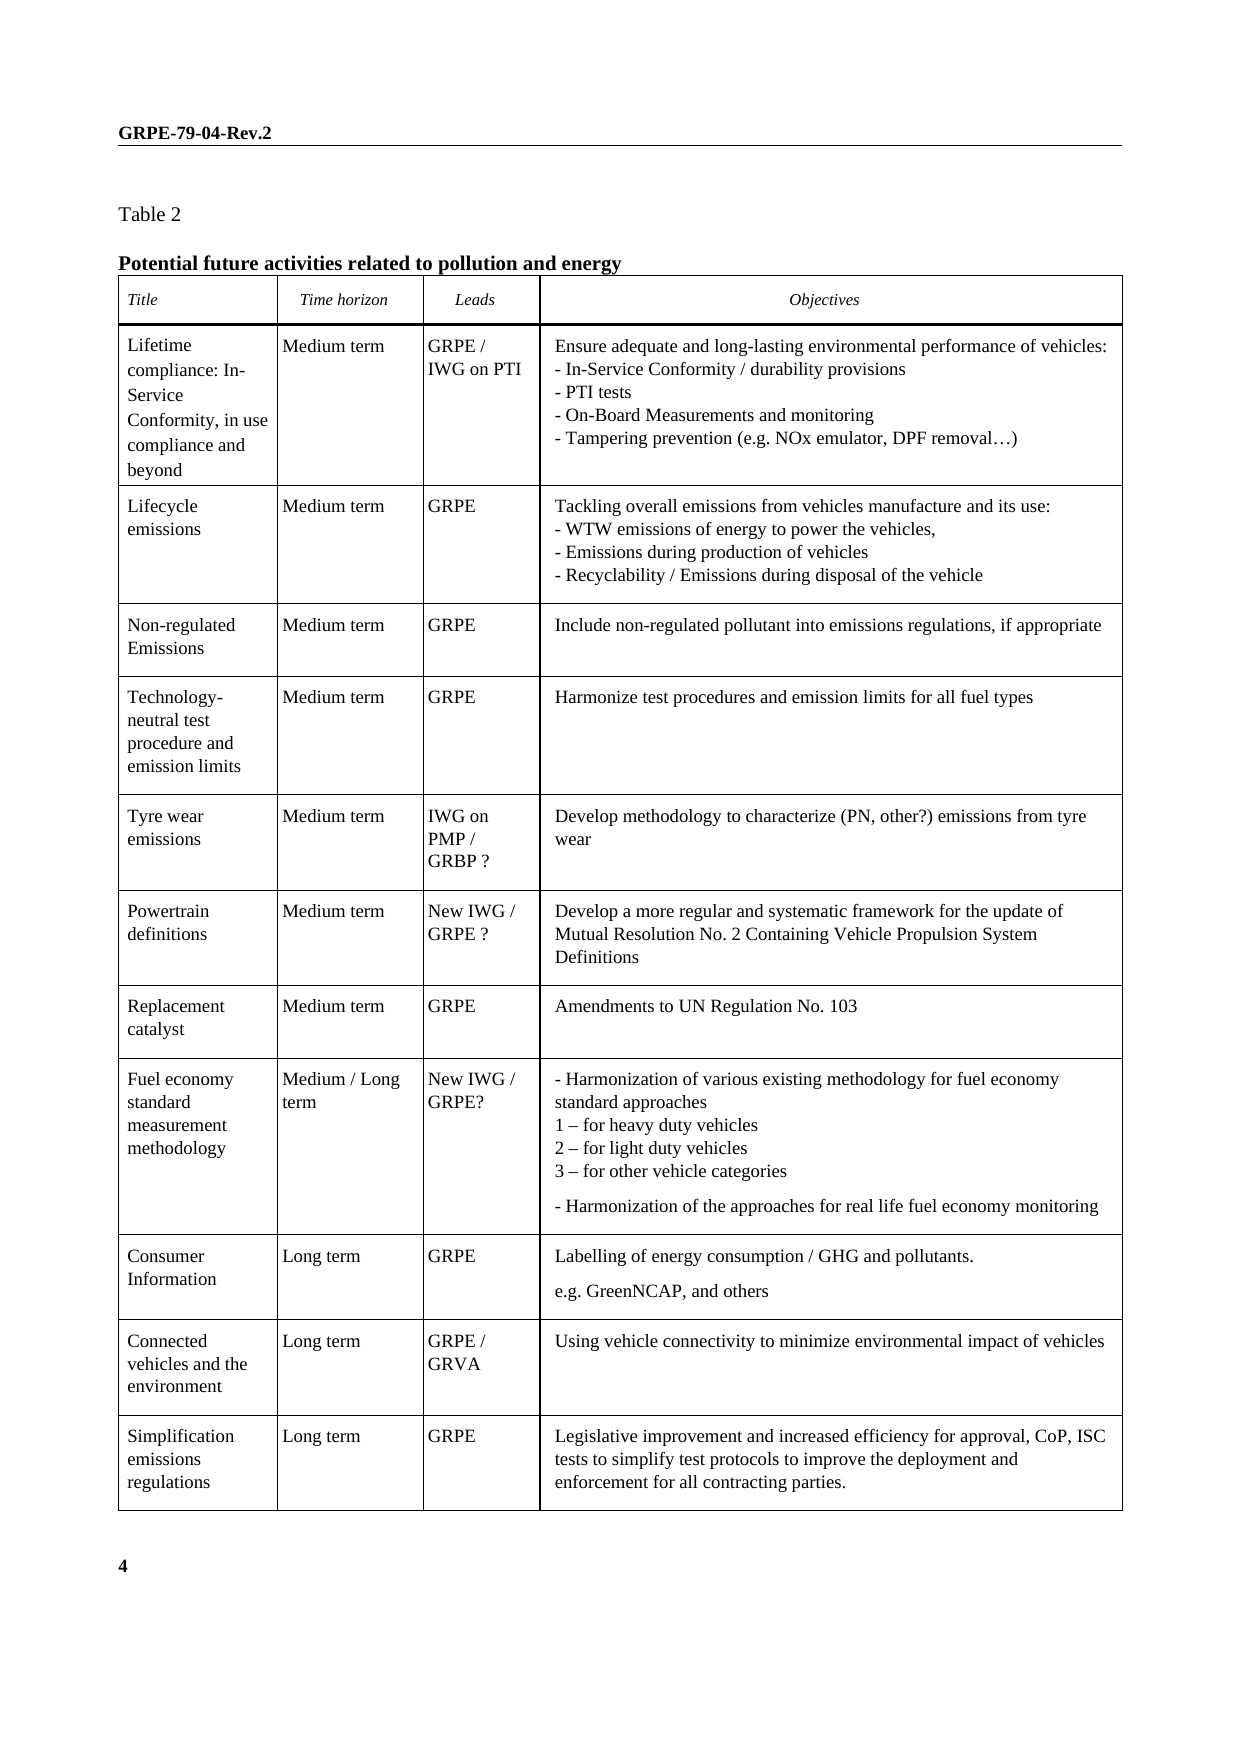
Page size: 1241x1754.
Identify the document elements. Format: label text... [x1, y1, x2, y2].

table_cell Ensure adequate and long-lasting environmental performance of vehicles: - In-Service Conformity / durability provisions - PTI tests - On-Board Measurements and monitoring - Tampering prevention (e.g. NOx emulator, DPF removal…) [541, 326, 1122, 485]
table_cell GRPE [424, 986, 539, 1057]
table_cell GRPE [424, 486, 539, 603]
table_cell New IWG / GRPE ? [424, 891, 539, 985]
table_cell - Harmonization of various existing methodology for fuel economy standard approaches 1 – for heavy duty vehicles 2 – for light duty vehicles 3 – for other vehicle categories - Harmonization of the approaches for real life fuel economy monitoring [541, 1059, 1122, 1234]
table_cell GRPE / GRVA [424, 1320, 539, 1414]
table_cell GRPE [424, 1416, 539, 1510]
table_cell Amendments to UN Regulation No. 103 [541, 986, 1122, 1057]
table_cell Include non-regulated pollutant into emissions regulations, if appropriate [541, 604, 1122, 676]
table_cell GRPE / IWG on PTI [424, 326, 539, 485]
table_cell Long term [278, 1416, 423, 1510]
table_cell Medium / Long term [278, 1059, 423, 1234]
table_cell Fuel economy standard measurement methodology [119, 1059, 277, 1234]
subtitle Table 2 [118, 202, 1122, 226]
table_cell Medium term [278, 795, 423, 889]
table_cell Non-regulated Emissions [119, 604, 277, 676]
table_cell GRPE [424, 1235, 539, 1319]
table_cell Harmonize test procedures and emission limits for all fuel types [541, 677, 1122, 794]
table_cell Tyre wear emissions [119, 795, 277, 889]
table_cell Technology-neutral test procedure and emission limits [119, 677, 277, 794]
table_cell New IWG / GRPE? [424, 1059, 539, 1234]
table_cell Medium term [278, 326, 423, 485]
table_cell Consumer Information [119, 1235, 277, 1319]
table_cell Develop a more regular and systematic framework for the update of Mutual Resolution No. 2 Containing Vehicle Propulsion System Definitions [541, 891, 1122, 985]
table_cell Powertrain definitions [119, 891, 277, 985]
table_cell Develop methodology to characterize (PN, other?) emissions from tyre wear [541, 795, 1122, 889]
table_cell Medium term [278, 677, 423, 794]
table_cell Medium term [278, 486, 423, 603]
table_cell Legislative improvement and increased efficiency for approval, CoP, ISC tests to simplify test protocols to improve the deployment and enforcement for all contracting parties. [541, 1416, 1122, 1510]
table_cell Medium term [278, 986, 423, 1057]
subtitle Potential future activities related to pollution and energy [118, 251, 1122, 275]
table_header Time horizon [278, 276, 423, 323]
table_cell Medium term [278, 891, 423, 985]
table_cell Lifetime compliance: In-Service Conformity, in use compliance and beyond [119, 326, 277, 485]
table_cell Labelling of energy consumption / GHG and pollutants. e.g. GreenNCAP, and others [541, 1235, 1122, 1319]
table_cell Lifecycle emissions [119, 486, 277, 603]
table_cell IWG on PMP / GRBP ? [424, 795, 539, 889]
table_cell Tackling overall emissions from vehicles manufacture and its use: - WTW emissions of energy to power the vehicles, - Emissions during production of vehicles - Recyclability / Emissions during disposal of the vehicle [541, 486, 1122, 603]
table_cell Using vehicle connectivity to minimize environmental impact of vehicles [541, 1320, 1122, 1414]
table_cell Connected vehicles and the environment [119, 1320, 277, 1414]
table_header Objectives [541, 276, 1122, 323]
table_cell GRPE [424, 677, 539, 794]
table_cell Long term [278, 1320, 423, 1414]
table_cell Replacement catalyst [119, 986, 277, 1057]
table_header Title [119, 276, 277, 323]
table_header Leads [424, 276, 539, 323]
table_cell Simplification emissions regulations [119, 1416, 277, 1510]
table_cell Medium term [278, 604, 423, 676]
table_cell Long term [278, 1235, 423, 1319]
table_cell GRPE [424, 604, 539, 676]
